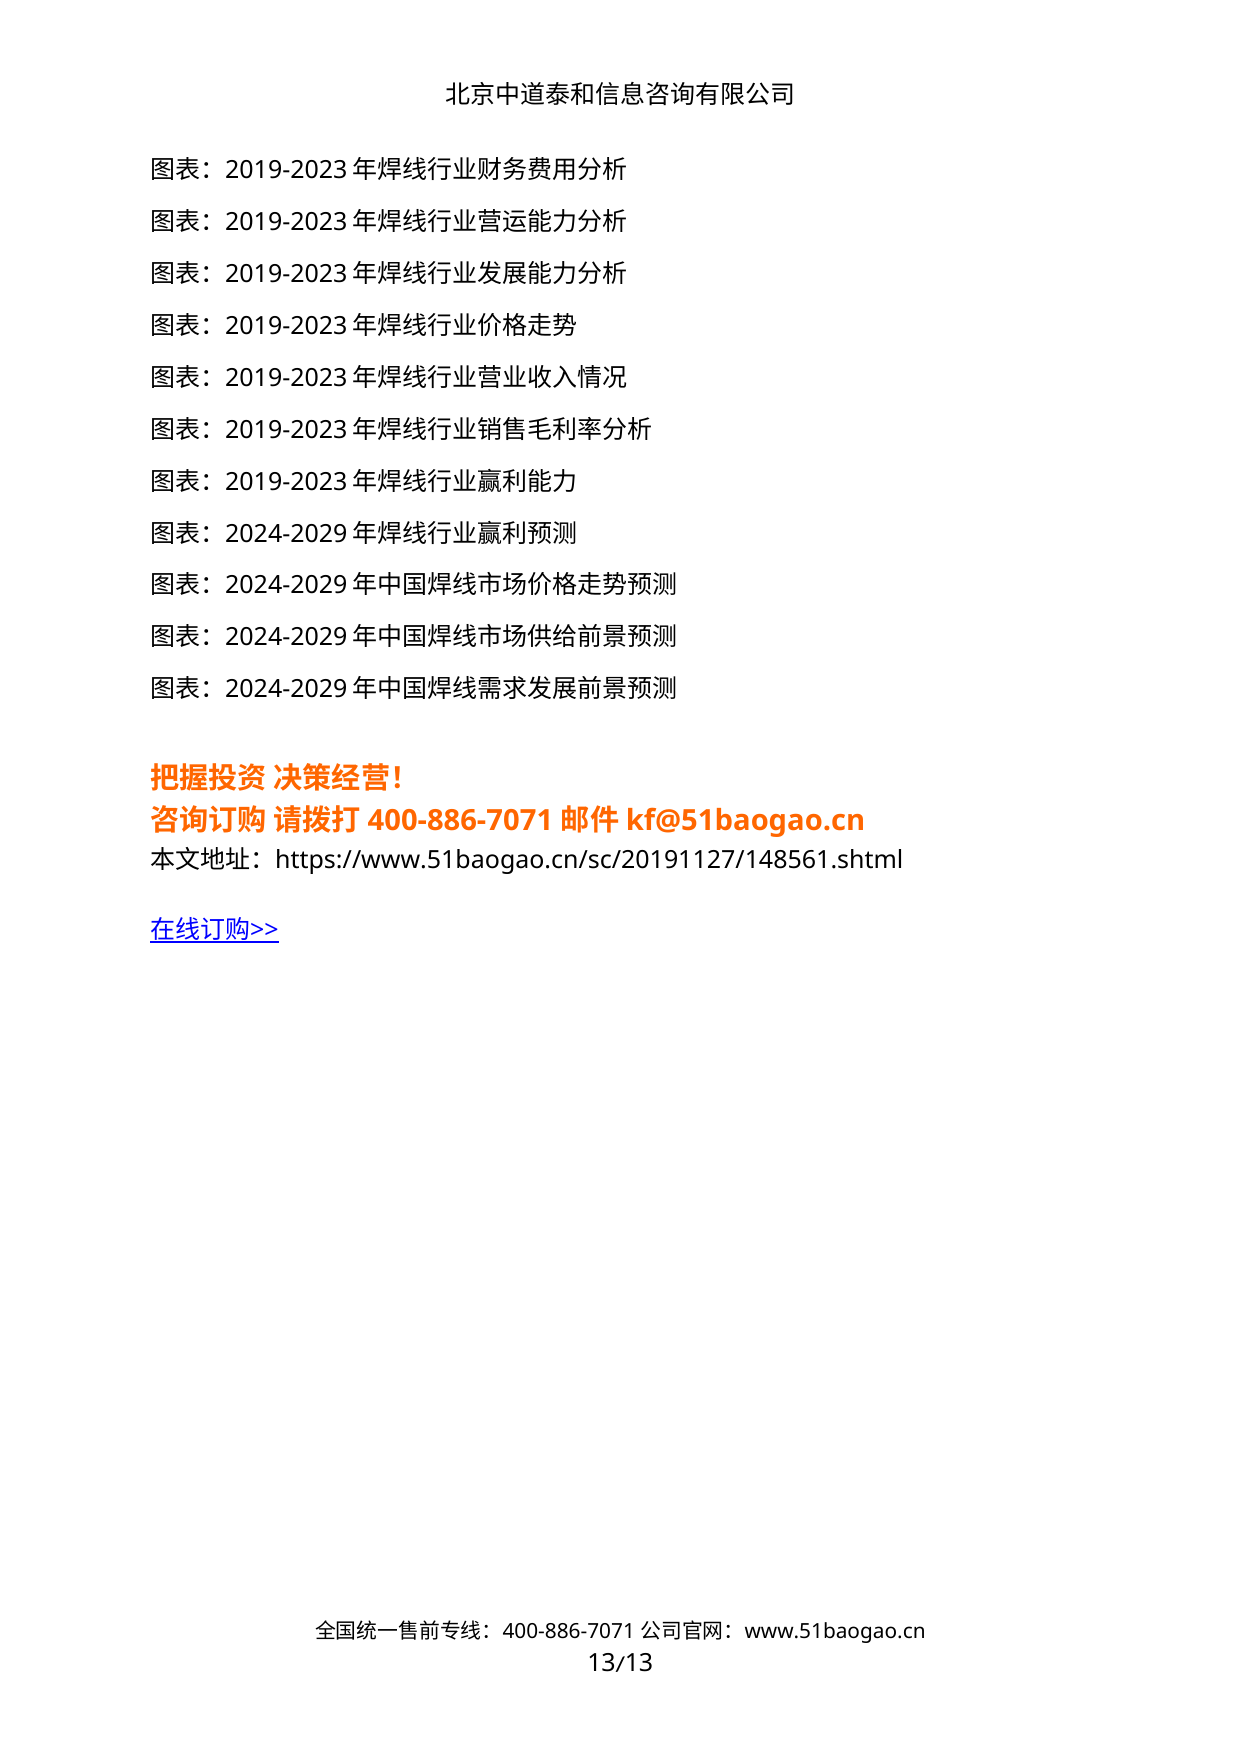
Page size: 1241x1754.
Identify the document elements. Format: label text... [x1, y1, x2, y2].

text 把握投资 决策经营！咨询订购 请拨打 400-886-7071 邮件 kf@51baogao.cn本文地址：https://www.51baogao.cn/sc/20191127/148561.shtml [150, 721, 1090, 876]
text 图表：2019-2023年焊线行业营业收入情况 [150, 357, 1090, 394]
text 图表：2019-2023年焊线行业发展能力分析 [150, 254, 1090, 290]
text 图表：2024-2029年中国焊线市场价格走势预测 [150, 565, 1090, 601]
text 图表：2024-2029年中国焊线市场供给前景预测 [150, 617, 1090, 653]
text 图表：2024-2029年焊线行业赢利预测 [150, 513, 1090, 549]
text 图表：2019-2023年焊线行业赢利能力 [150, 461, 1090, 497]
text 图表：2019-2023年焊线行业营运能力分析 [150, 202, 1090, 238]
text 图表：2024-2029年中国焊线需求发展前景预测 [150, 669, 1090, 705]
text 图表：2019-2023年焊线行业财务费用分析 [150, 150, 1090, 186]
text 图表：2019-2023年焊线行业价格走势 [150, 306, 1090, 342]
text 在线订购>> [150, 876, 1090, 946]
text 图表：2019-2023年焊线行业销售毛利率分析 [150, 409, 1090, 446]
